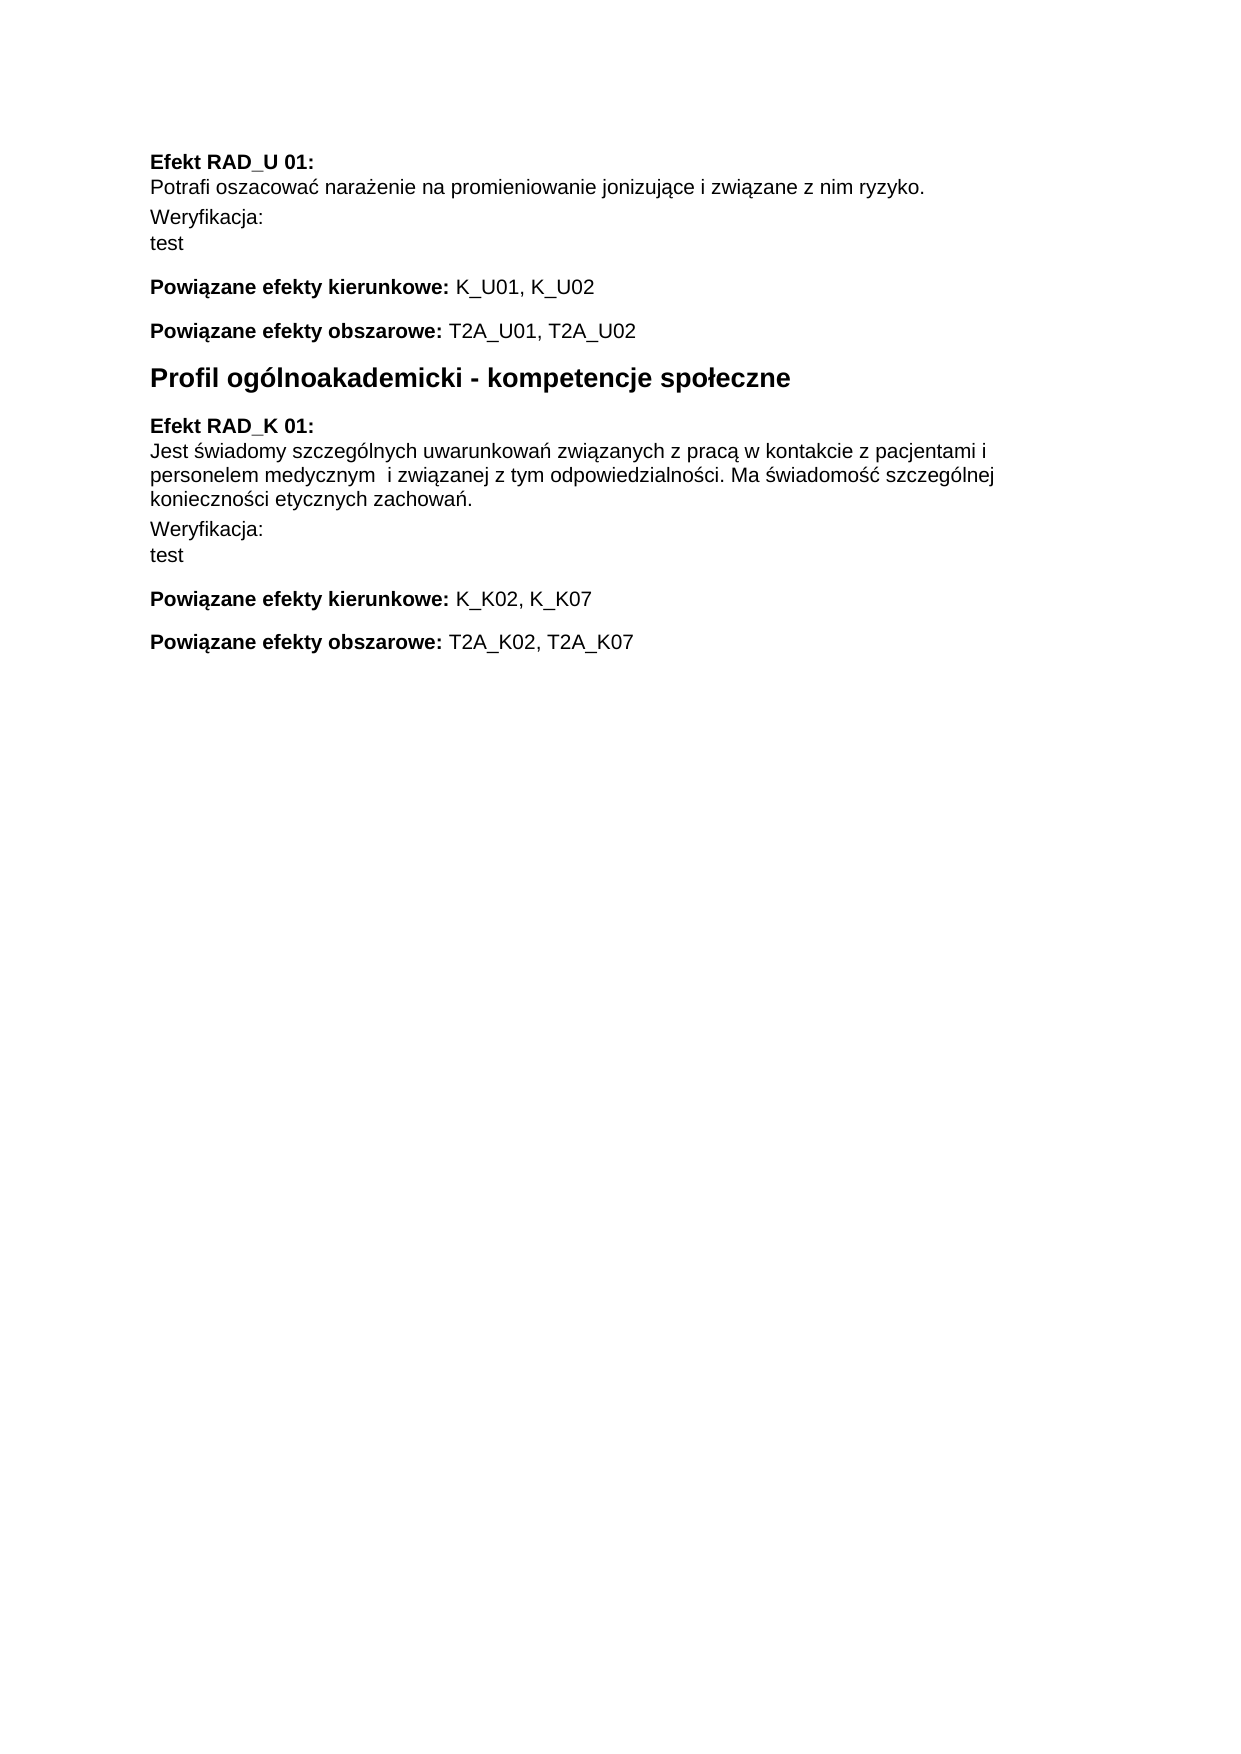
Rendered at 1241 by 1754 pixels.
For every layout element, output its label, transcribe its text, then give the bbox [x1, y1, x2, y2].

text Weryfikacja: [150, 205, 1090, 229]
text Powiązane efekty kierunkowe: K_U01, K_U02 [150, 275, 1090, 299]
text Powiązane efekty obszarowe: T2A_U01, T2A_U02 [150, 319, 1090, 343]
text Powiązane efekty obszarowe: T2A_K02, T2A_K07 [150, 630, 1090, 654]
text Powiązane efekty kierunkowe: K_K02, K_K07 [150, 586, 1090, 610]
text Weryfikacja: [150, 517, 1090, 541]
text test [150, 231, 1090, 255]
text Efekt RAD_K 01: [150, 413, 1090, 437]
text Efekt RAD_U 01: [150, 150, 1090, 174]
text test [150, 543, 1090, 567]
text Potrafi oszacować narażenie na promieniowanie jonizujące i związane z nim ryzyko. [150, 175, 1090, 199]
text Jest świadomy szczególnych uwarunkowań związanych z pracą w kontakcie z pacjentami i personelem medycznym i związanej z tym odpowiedzialności. Ma świadomość szczególnej konieczności etycznych zachowań. [150, 438, 1090, 510]
subtitle Profil ogólnoakademicki - kompetencje społeczne [150, 362, 1090, 394]
